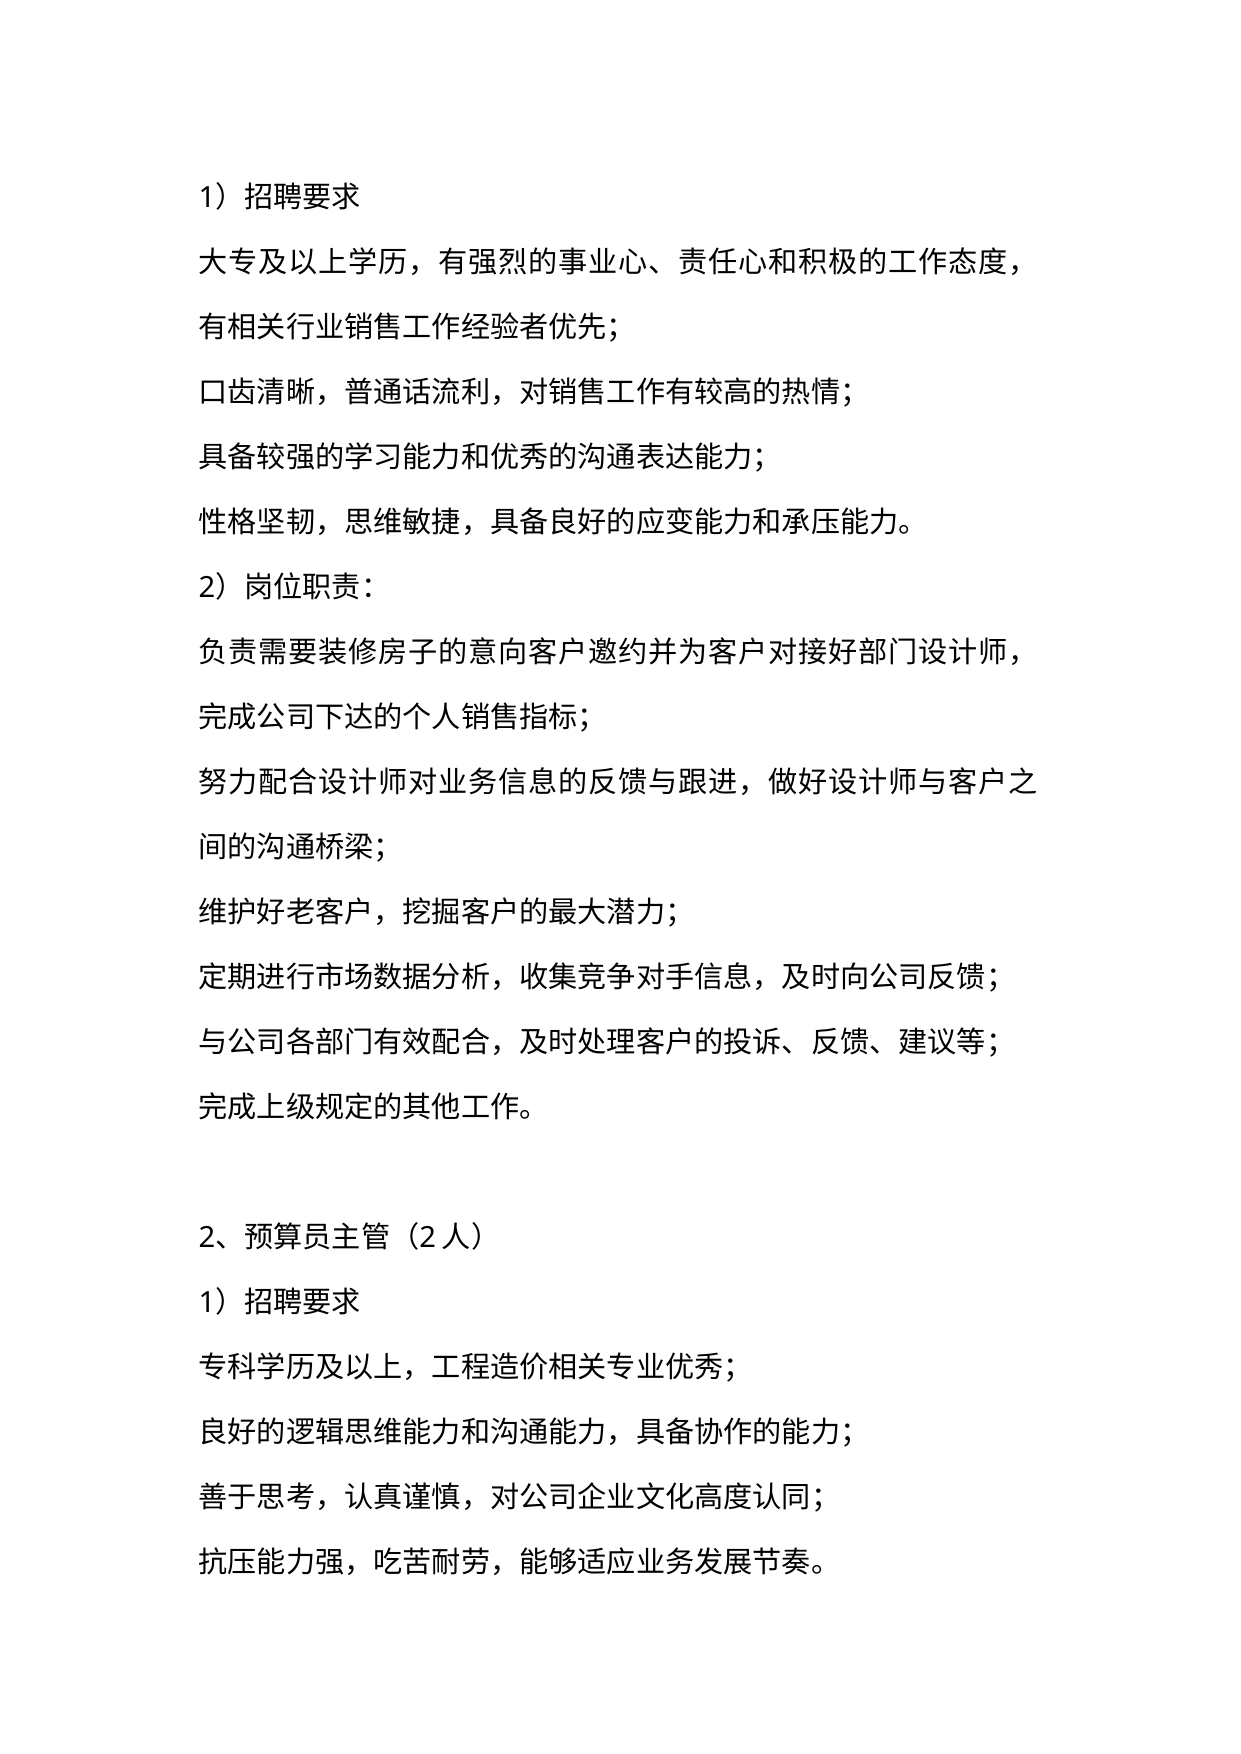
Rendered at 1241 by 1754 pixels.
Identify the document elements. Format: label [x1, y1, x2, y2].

table_cell [187, 162, 1051, 1592]
